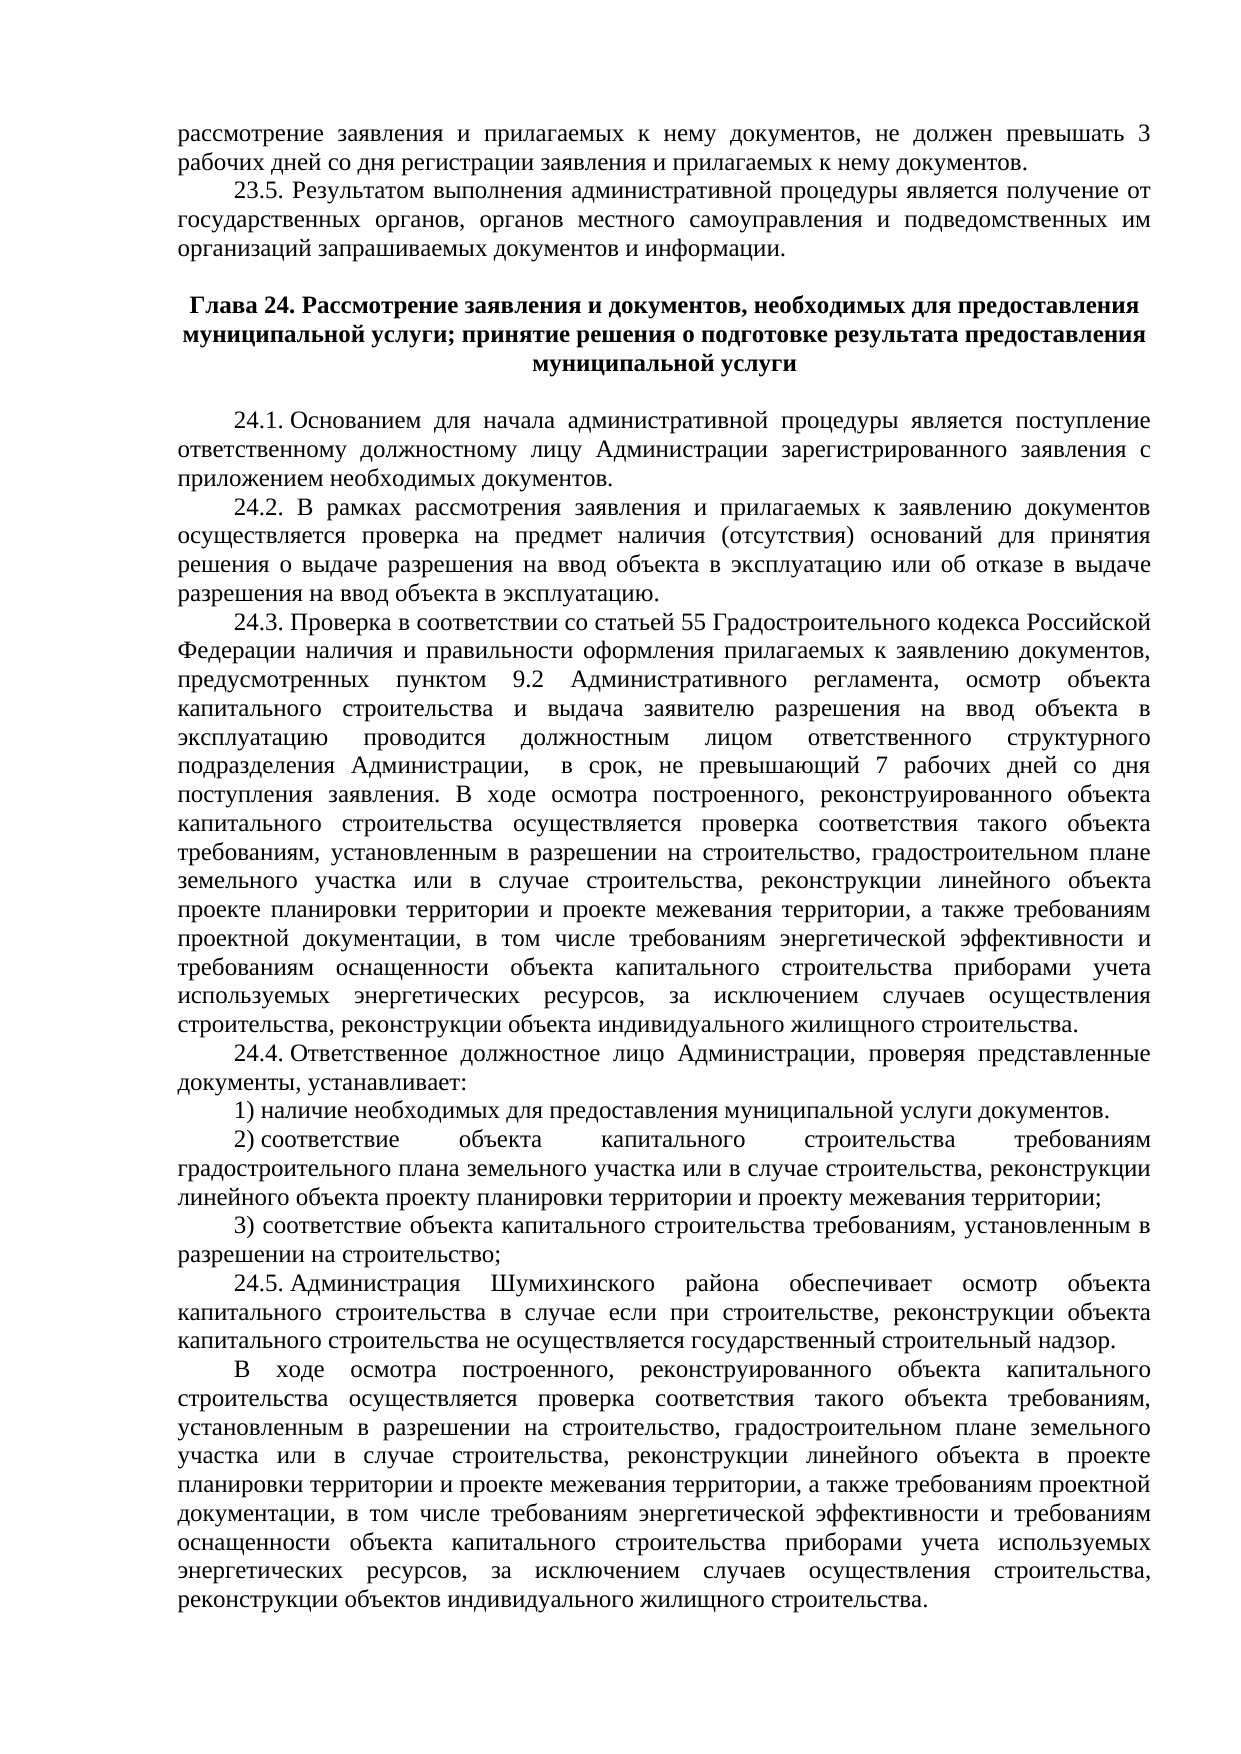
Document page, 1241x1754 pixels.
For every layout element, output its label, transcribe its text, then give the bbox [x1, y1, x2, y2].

text 3) соответствие объекта капитального строительства требованиям, установленным в разрешении на строительство; [177, 1211, 1152, 1268]
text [177, 118, 1152, 176]
text 2) соответствие объекта капитального строительства требованиям градостроительного плана земельного участка или в случае строительства, реконструкции линейного объекта проекту планировки территории и проекту межевания территории; [177, 1124, 1152, 1211]
text 24.2. В рамках рассмотрения заявления и прилагаемых к заявлению документов осуществляется проверка на предмет наличия (отсутствия) оснований для принятия решения о выдаче разрешения на ввод объекта в эксплуатацию или об отказе в выдаче разрешения на ввод объекта в эксплуатацию. [177, 492, 1152, 607]
text 24.1. Основанием для начала административной процедуры является поступление ответственному должностному лицу Администрации зарегистрированного заявления с приложением необходимых документов. [177, 406, 1152, 492]
text 23.5. Результатом выполнения административной процедуры является получение от государственных органов, органов местного самоуправления и подведомственных им организаций запрашиваемых документов и информации. [177, 176, 1152, 262]
text 24.5. Администрация Шумихинского района обеспечивает осмотр объекта капитального строительства в случае если при строительстве, реконструкции объекта капитального строительства не осуществляется государственный строительный надзор. [177, 1268, 1152, 1354]
text 24.4. Ответственное должностное лицо Администрации, проверяя представленные документы, устанавливает: [177, 1038, 1152, 1096]
text Глава 24. Рассмотрение заявления и документов, необходимых для предоставления муниципальной услуги; принятие решения о подготовке результата предоставления муниципальной услуги [177, 291, 1152, 377]
text 1) наличие необходимых для предоставления муниципальной услуги документов. [177, 1096, 1152, 1124]
text 24.3. Проверка в соответствии со статьей 55 Градостроительного кодекса Российской Федерации наличия и правильности оформления прилагаемых к заявлению документов, предусмотренных пунктом 9.2 Административного регламента, осмотр объекта капитального строительства и выдача заявителю разрешения на ввод объекта в эксплуатацию проводится должностным лицом ответственного структурного подразделения Администрации, в срок, не превышающий 7 рабочих дней со дня поступления заявления. В ходе осмотра построенного, реконструированного объекта капитального строительства осуществляется проверка соответствия такого объекта требованиям, установленным в разрешении на строительство, градостроительном плане земельного участка или в случае строительства, реконструкции линейного объекта проекте планировки территории и проекте межевания территории, а также требованиям проектной документации, в том числе требованиям энергетической эффективности и требованиям оснащенности объекта капитального строительства приборами учета используемых энергетических ресурсов, за исключением случаев осуществления строительства, реконструкции объекта индивидуального жилищного строительства. [177, 607, 1152, 1038]
text В ходе осмотра построенного, реконструированного объекта капитального строительства осуществляется проверка соответствия такого объекта требованиям, установленным в разрешении на строительство, градостроительном плане земельного участка или в случае строительства, реконструкции линейного объекта в проекте планировки территории и проекте межевания территории, а также требованиям проектной документации, в том числе требованиям энергетической эффективности и требованиям оснащенности объекта капитального строительства приборами учета используемых энергетических ресурсов, за исключением случаев осуществления строительства, реконструкции объектов индивидуального жилищного строительства. [177, 1354, 1152, 1613]
